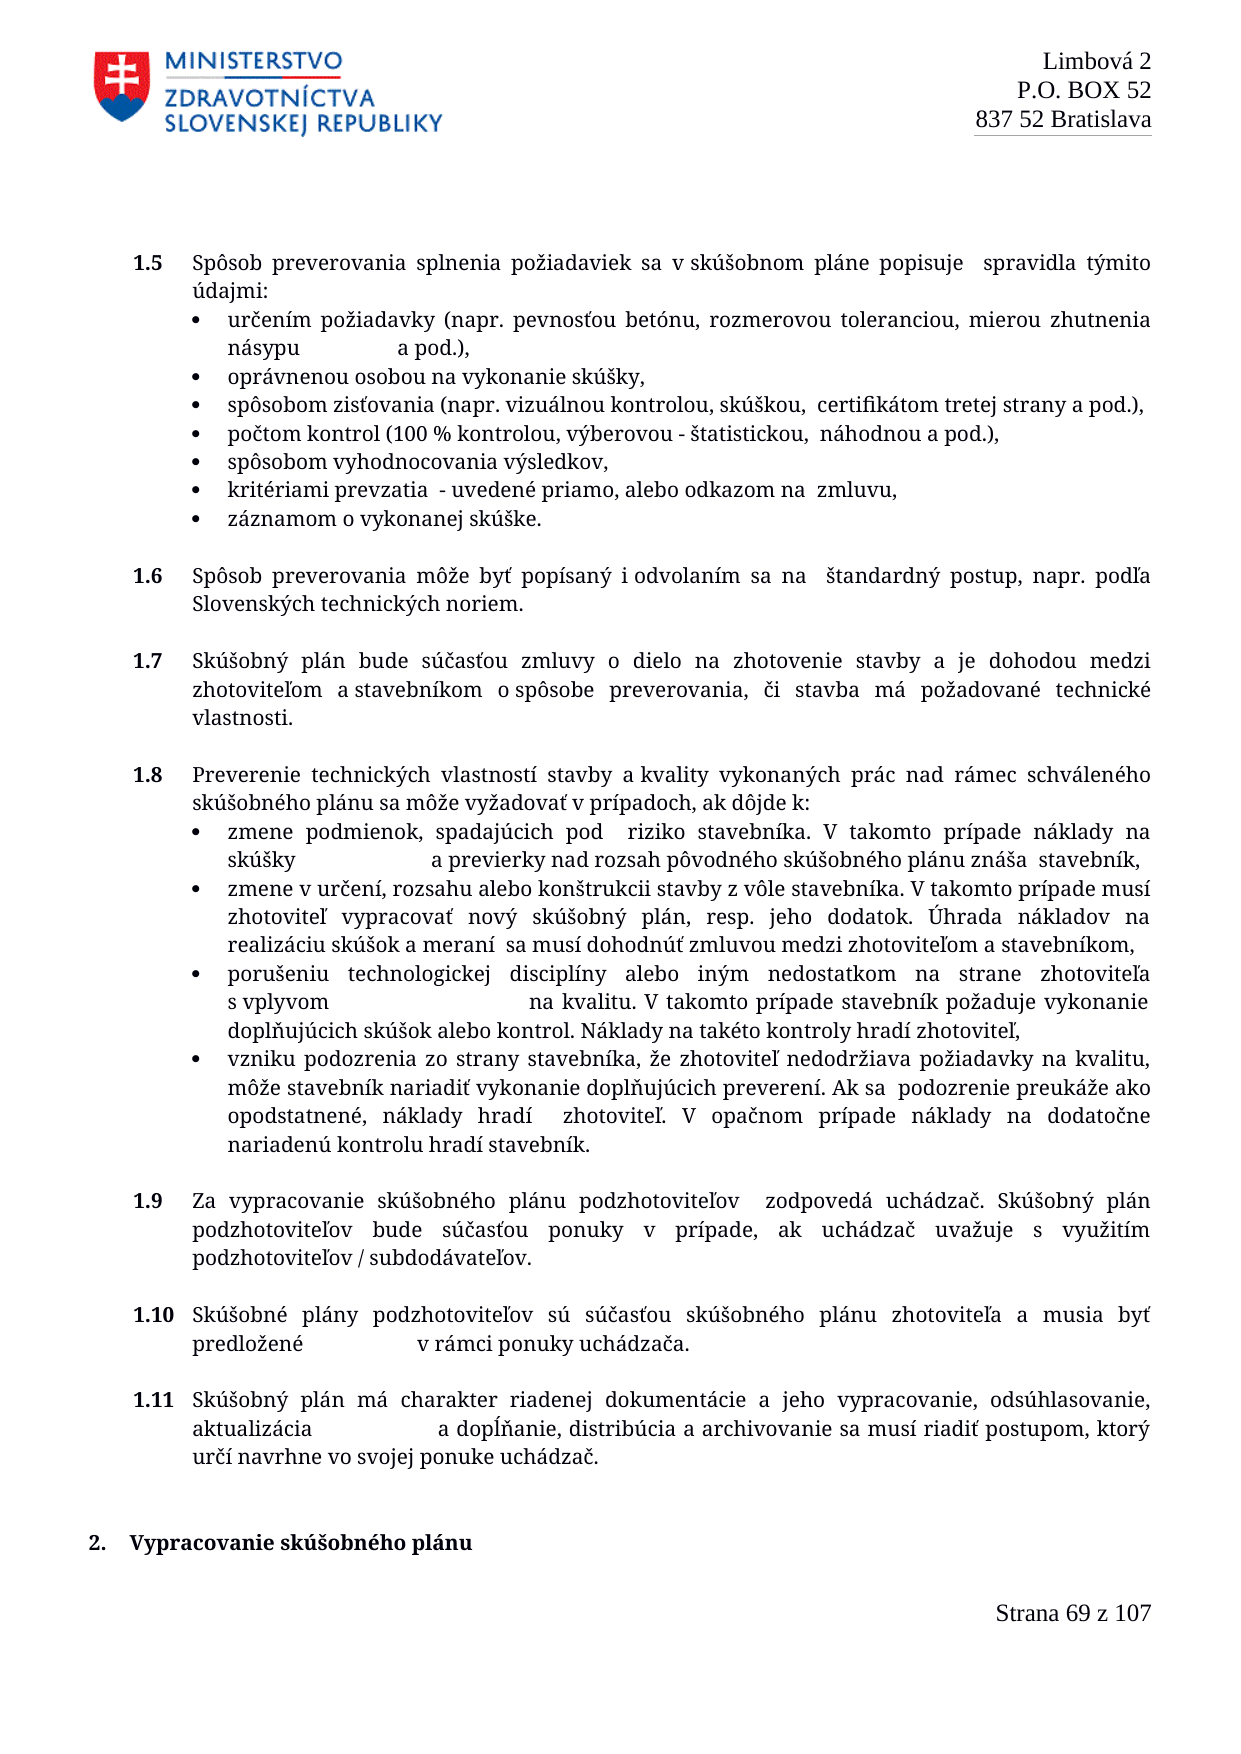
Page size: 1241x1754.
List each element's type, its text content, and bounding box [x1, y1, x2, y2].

list spôsobom vyhodnocovania výsledkov, [192, 447, 1152, 476]
list Preverenie technických vlastností stavby a kvality vykonaných prác nad rámec schváleného skúšobného plánu sa môže vyžadovať v prípadoch, ak dôjde k: [133, 760, 1152, 817]
list záznamom o vykonanej skúške. [192, 504, 1152, 532]
list určením požiadavky (napr. pevnosťou betónu, rozmerovou toleranciou, mierou zhutnenia násypu a pod.), [192, 305, 1152, 362]
list Skúšobný plán má charakter riadenej dokumentácie a jeho vypracovanie, odsúhlasovanie, aktualizácia a dopĺňanie, distribúcia a archivovanie sa musí riadiť postupom, ktorý určí navrhne vo svojej ponuke uchádzač. [133, 1386, 1152, 1471]
list oprávnenou osobou na vykonanie skúšky, [192, 362, 1152, 390]
picture [89, 46, 446, 137]
list zmene v určení, rozsahu alebo konštrukcii stavby z vôle stavebníka. V takomto prípade musí zhotoviteľ vypracovať nový skúšobný plán, resp. jeho dodatok. Úhrada nákladov na realizáciu skúšok a meraní sa musí dohodnúť zmluvou medzi zhotoviteľom a stavebníkom, [192, 874, 1152, 959]
list Skúšobný plán bude súčasťou zmluvy o dielo na zhotovenie stavby a je dohodou medzi zhotoviteľom a stavebníkom o spôsobe preverovania, či stavba má požadované technické vlastnosti. [133, 646, 1152, 732]
list kritériami prevzatia - uvedené priamo, alebo odkazom na zmluvu, [192, 476, 1152, 504]
list Spôsob preverovania splnenia požiadaviek sa v skúšobnom pláne popisuje spravidla týmito údajmi: [133, 248, 1152, 305]
list Spôsob preverovania môže byť popísaný i odvolaním sa na štandardný postup, napr. podľa Slovenských technických noriem. [133, 561, 1152, 618]
list Vypracovanie skúšobného plánu [89, 1528, 1152, 1556]
list Skúšobné plány podzhotoviteľov sú súčasťou skúšobného plánu zhotoviteľa a musia byť predložené v rámci ponuky uchádzača. [133, 1300, 1152, 1357]
list porušeniu technologickej disciplíny alebo iným nedostatkom na strane zhotoviteľa s vplyvom na kvalitu. V takomto prípade stavebník požaduje vykonanie doplňujúcich skúšok alebo kontrol. Náklady na takéto kontroly hradí zhotoviteľ, [192, 959, 1152, 1044]
list spôsobom zisťovania (napr. vizuálnou kontrolou, skúškou, certifikátom tretej strany a pod.), [192, 390, 1152, 419]
list zmene podmienok, spadajúcich pod riziko stavebníka. V takomto prípade náklady na skúšky a previerky nad rozsah pôvodného skúšobného plánu znáša stavebník, [192, 817, 1152, 874]
list vzniku podozrenia zo strany stavebníka, že zhotoviteľ nedodržiava požiadavky na kvalitu, môže stavebník nariadiť vykonanie doplňujúcich preverení. Ak sa podozrenie preukáže ako opodstatnené, náklady hradí zhotoviteľ. V opačnom prípade náklady na dodatočne nariadenú kontrolu hradí stavebník. [192, 1044, 1152, 1158]
list počtom kontrol (100 % kontrolou, výberovou - štatistickou, náhodnou a pod.), [192, 419, 1152, 447]
list Za vypracovanie skúšobného plánu podzhotoviteľov zodpovedá uchádzač. Skúšobný plán podzhotoviteľov bude súčasťou ponuky v prípade, ak uchádzač uvažuje s využitím podzhotoviteľov / subdodávateľov. [133, 1187, 1152, 1272]
